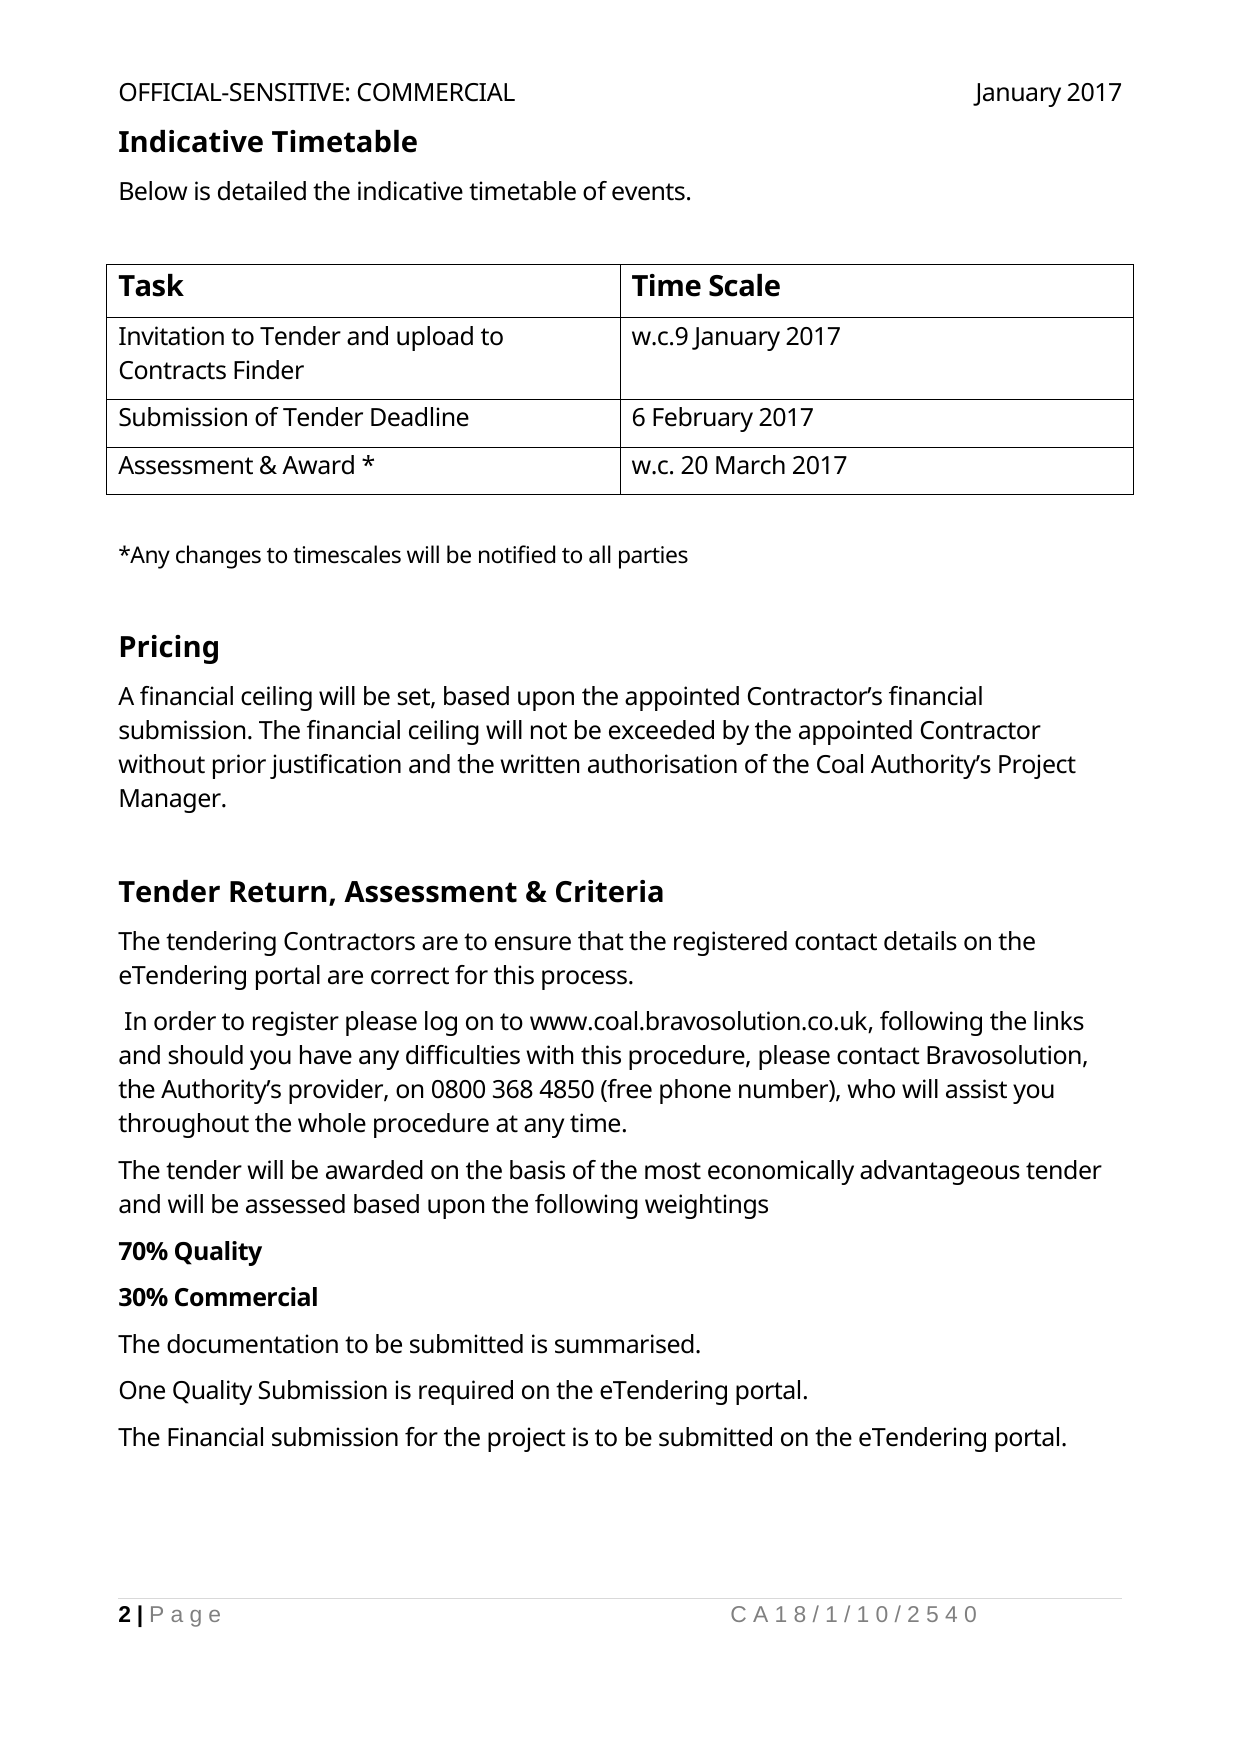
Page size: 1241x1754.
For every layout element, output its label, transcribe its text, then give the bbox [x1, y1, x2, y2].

text Below is detailed the indicative timetable of events. [118, 174, 1122, 208]
text The tendering Contractors are to ensure that the registered contact details on the eTendering portal are correct for this process. [118, 923, 1122, 991]
text 70% Quality [118, 1233, 1122, 1267]
table_cell Submission of Tender Deadline [107, 400, 620, 447]
table_cell w.c.9 January 2017 [621, 318, 1133, 399]
table_cell Assessment & Award * [107, 448, 620, 494]
text One Quality Submission is required on the eTendering portal. [118, 1373, 1122, 1407]
text 30% Commercial [118, 1280, 1122, 1314]
text *Any changes to timescales will be notified to all parties [118, 539, 1122, 570]
text The documentation to be submitted is summarised. [118, 1326, 1122, 1361]
table_cell 6 February 2017 [621, 400, 1133, 447]
subtitle Tender Return, Assessment & Criteria [118, 871, 1122, 911]
subtitle Indicative Timetable [118, 122, 1122, 161]
subtitle Pricing [118, 626, 1122, 666]
text The Financial submission for the project is to be submitted on the eTendering portal. [118, 1419, 1122, 1454]
table_cell w.c. 20 March 2017 [621, 448, 1133, 494]
text In order to register please log on to www.coal.bravosolution.co.uk, following the links and should you have any difficulties with this procedure, please contact Bravosolution, the Authority’s provider, on 0800 368 4850 (free phone number), who will assist you throughout the whole procedure at any time. [118, 1004, 1122, 1140]
table_header Task [107, 265, 620, 317]
text The tender will be awarded on the basis of the most economically advantageous tender and will be assessed based upon the following weightings [118, 1153, 1122, 1221]
text A financial ceiling will be set, based upon the appointed Contractor’s financial submission. The financial ceiling will not be exceeded by the appointed Contractor without prior justification and the written authorisation of the Coal Authority’s Project Manager. [118, 679, 1122, 815]
table_header Time Scale [621, 265, 1133, 317]
table_cell Invitation to Tender and upload to Contracts Finder [107, 318, 620, 399]
